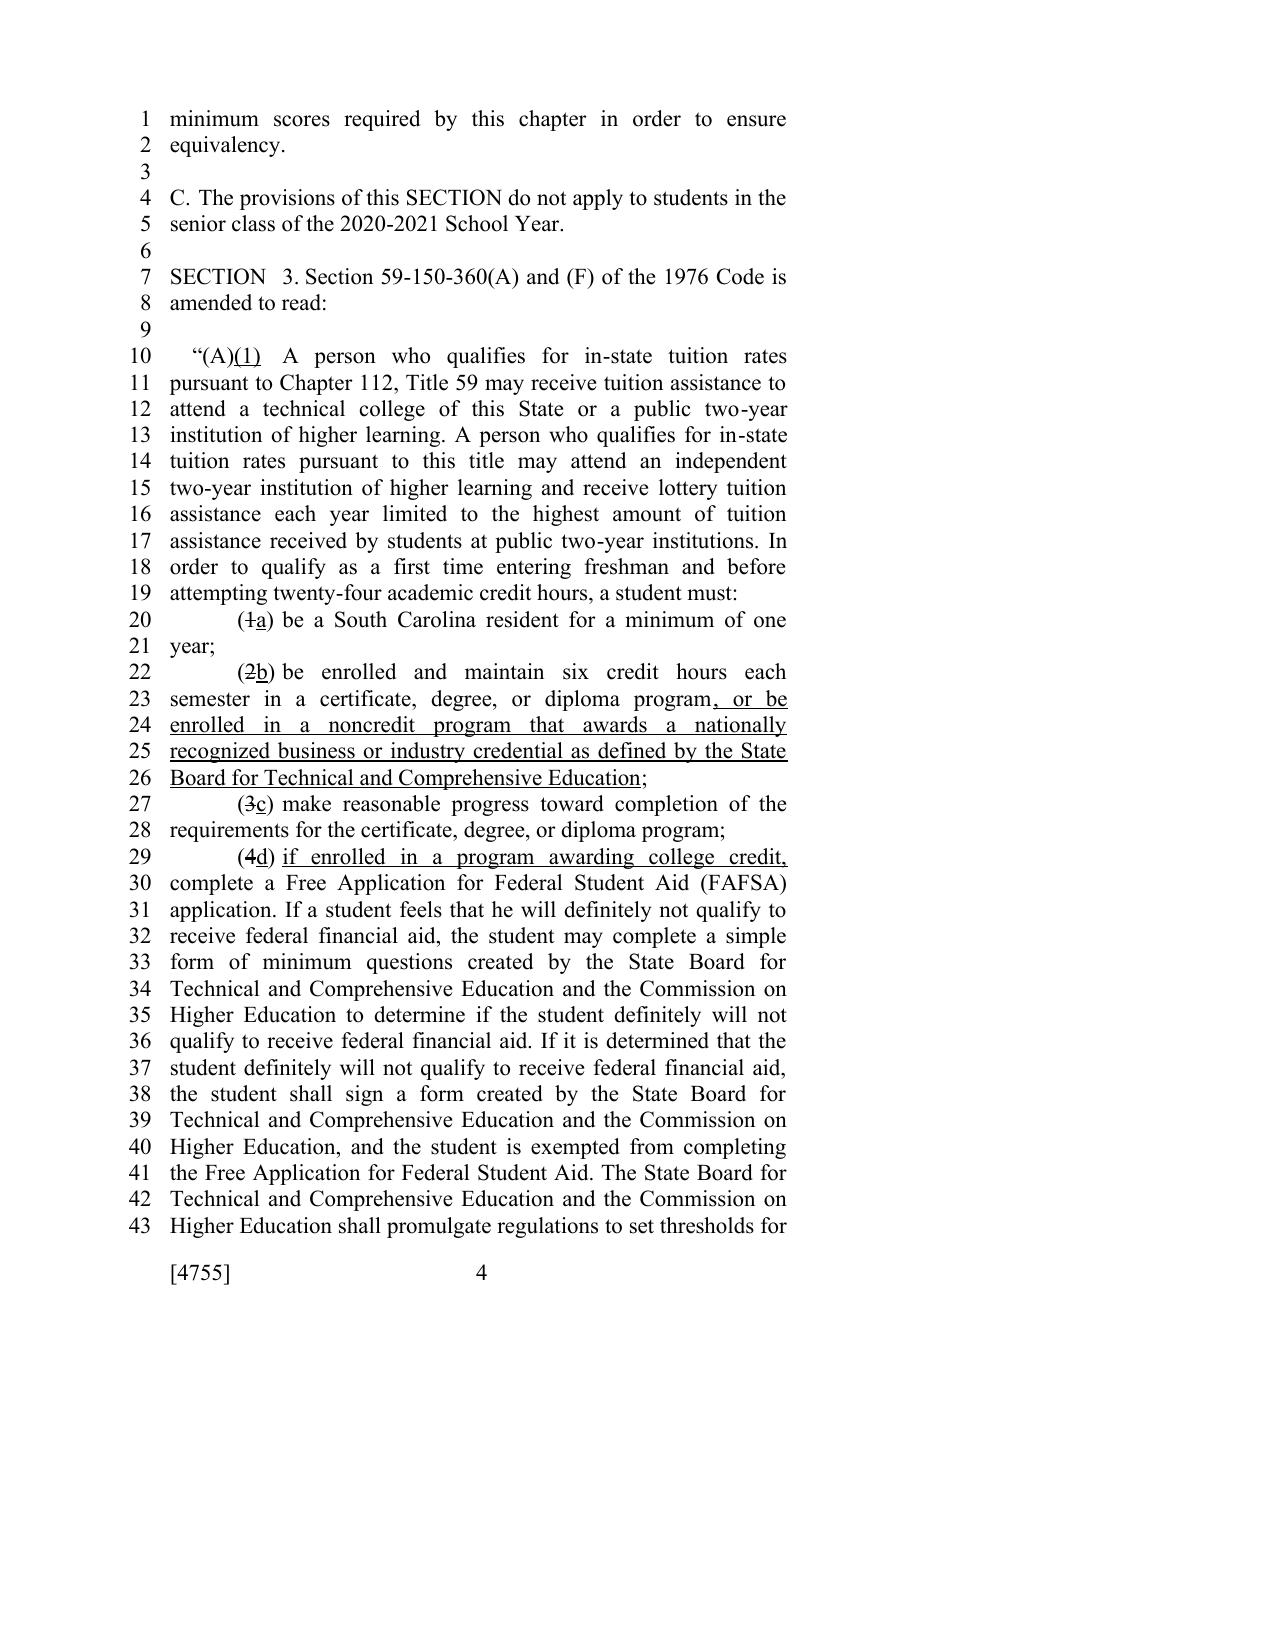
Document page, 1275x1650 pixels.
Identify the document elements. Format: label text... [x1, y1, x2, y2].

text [169, 105, 787, 158]
text (1a) be a South Carolina resident for a minimum of one year; [169, 606, 787, 658]
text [169, 843, 787, 1238]
text (3c) make reasonable progress toward completion of the requirements for the certificate, degree, or diploma program; [169, 790, 787, 843]
text C. The provisions of this SECTION do not apply to students in the senior class of the 2020-2021 School Year. [169, 184, 787, 237]
text “(A)(1) A person who qualifies for in-state tuition rates pursuant to Chapter 112, Title 59 may receive tuition assistance to attend a technical college of this State or a public two-year institution of higher learning. A person who qualifies for in-state tuition rates pursuant to this title may attend an independent two-year institution of higher learning and receive lottery tuition assistance each year limited to the highest amount of tuition assistance received by students at public two-year institutions. In order to qualify as a first time entering freshman and before attempting twenty-four academic credit hours, a student must: [169, 342, 787, 606]
text (2b) be enrolled and maintain six credit hours each semester in a certificate, degree, or diploma program, or be enrolled in a noncredit program that awards a nationally recognized business or industry credential as defined by the State Board for Technical and Comprehensive Education; [169, 658, 787, 734]
text (2b) be enrolled and maintain six credit hours each semester in a certificate, degree, or diploma program, or be enrolled in a noncredit program that awards a nationally recognized business or industry credential as defined by the State Board for Technical and Comprehensive Education; [169, 761, 787, 790]
text SECTION 3. Section 59-150-360(A) and (F) of the 1976 Code is amended to read: [169, 263, 787, 316]
